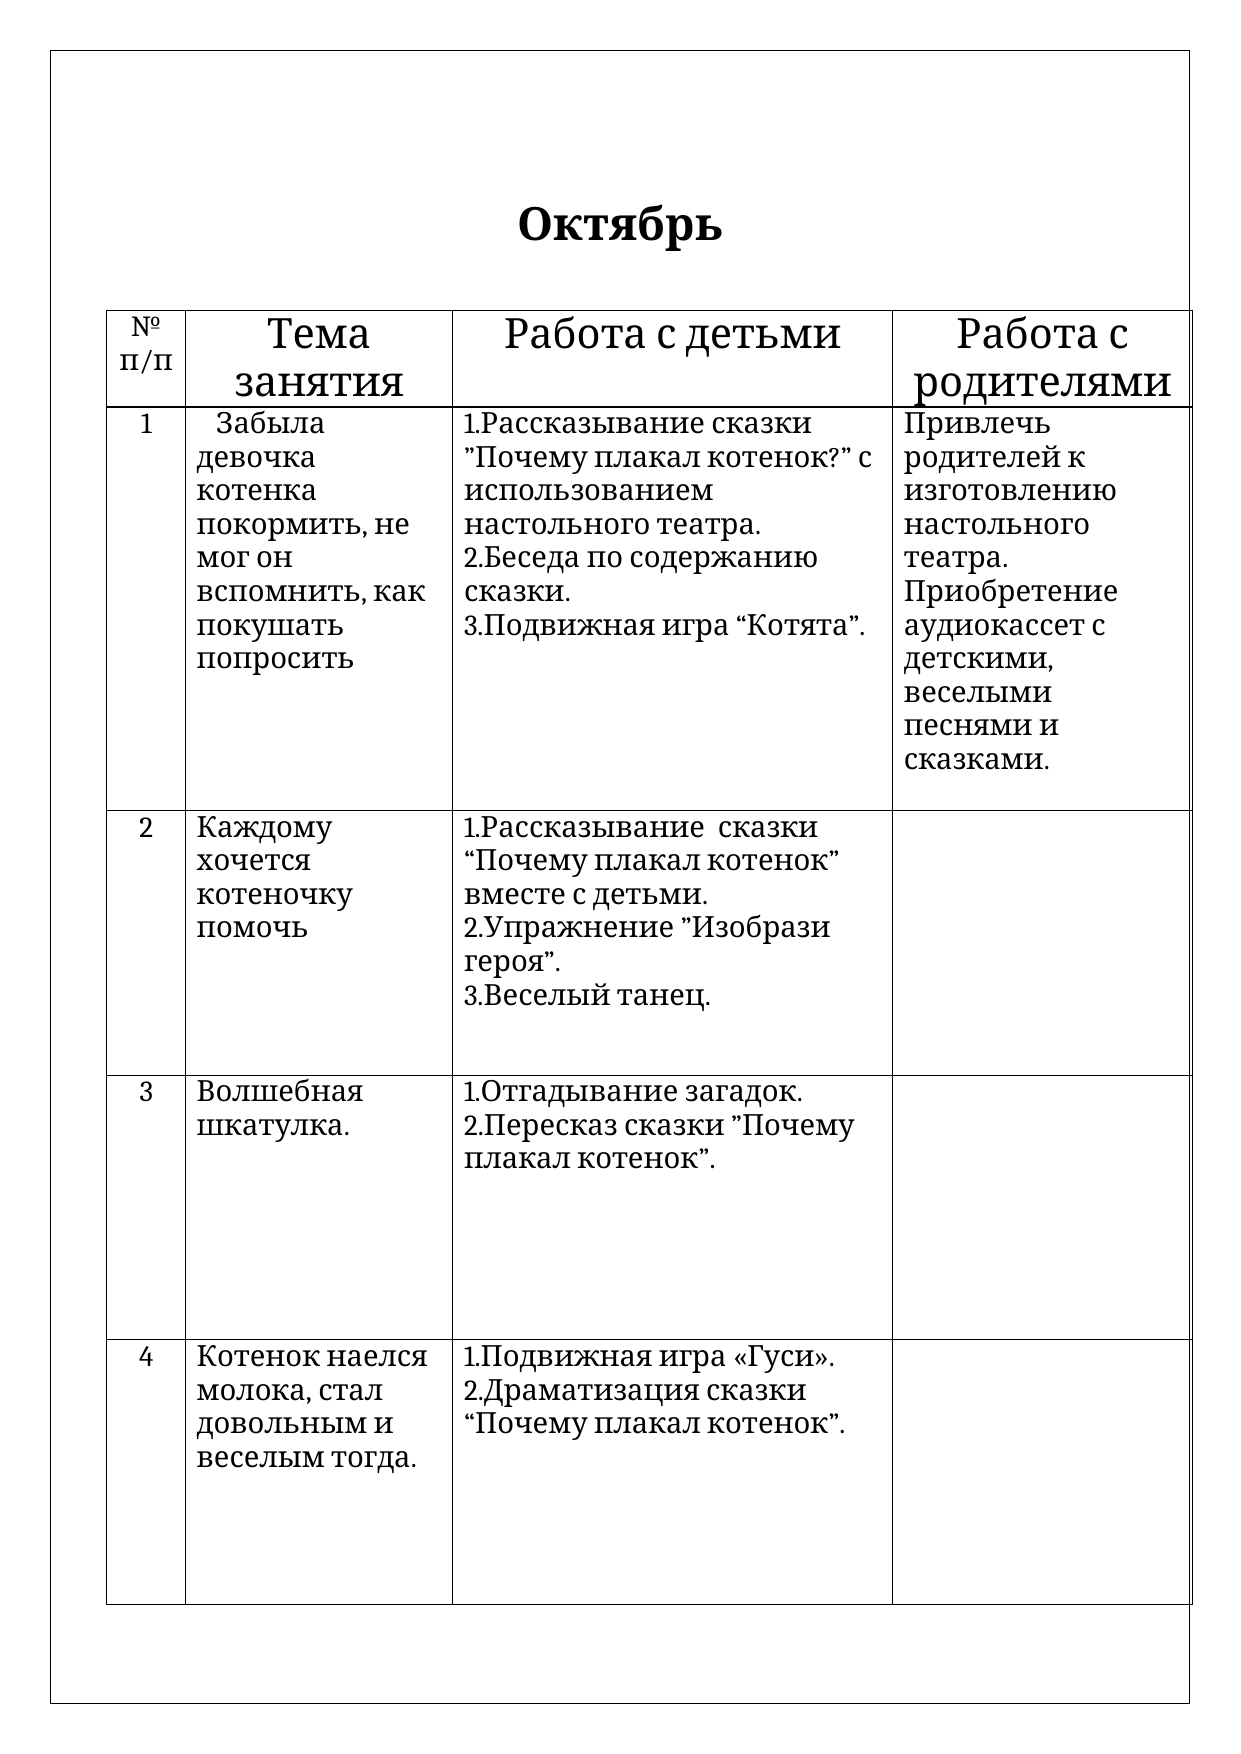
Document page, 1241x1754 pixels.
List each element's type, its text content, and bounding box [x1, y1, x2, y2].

table_cell [893, 1340, 1189, 1604]
table_cell 3 [107, 1076, 185, 1339]
text Октябрь [59, 199, 1181, 252]
table_cell Привлечь родителей к изготовлению настольного театра. Приобретение аудиокассет с детскими, веселыми песнями и сказками. [893, 408, 1189, 810]
table_cell Каждому хочется котеночку помочь [186, 811, 452, 1074]
table_cell [893, 1076, 1189, 1339]
table_cell 1.Подвижная игра «Гуси». 2.Драматизация сказки “Почему плакал котенок”. [453, 1340, 892, 1604]
table_cell 1.Рассказывание сказки ”Почему плакал котенок?” с использованием настольного театра. 2.Беседа по содержанию сказки. 3.Подвижная игра “Котята”. [453, 408, 892, 810]
table_header Работа с детьми [453, 311, 892, 406]
table_header Работа с родителями [893, 311, 1189, 406]
table_cell [893, 811, 1189, 1074]
table_cell Забыла девочка котенка покормить, не мог он вспомнить, как покушать попросить [186, 408, 452, 810]
table_cell 1 [107, 408, 185, 810]
table_cell 4 [107, 1340, 185, 1604]
table_cell Котенок наелся молока, стал довольным и веселым тогда. [186, 1340, 452, 1604]
table_header № п/п [107, 311, 185, 406]
table_cell 1.Рассказывание сказки “Почему плакал котенок” вместе с детьми. 2.Упражнение ”Изобрази героя”. 3.Веселый танец. [453, 811, 892, 1074]
table_cell 1.Отгадывание загадок. 2.Пересказ сказки ”Почему плакал котенок”. [453, 1076, 892, 1339]
table_cell 2 [107, 811, 185, 1074]
table_header Тема занятия [186, 311, 452, 406]
table_cell Волшебная шкатулка. [186, 1076, 452, 1339]
